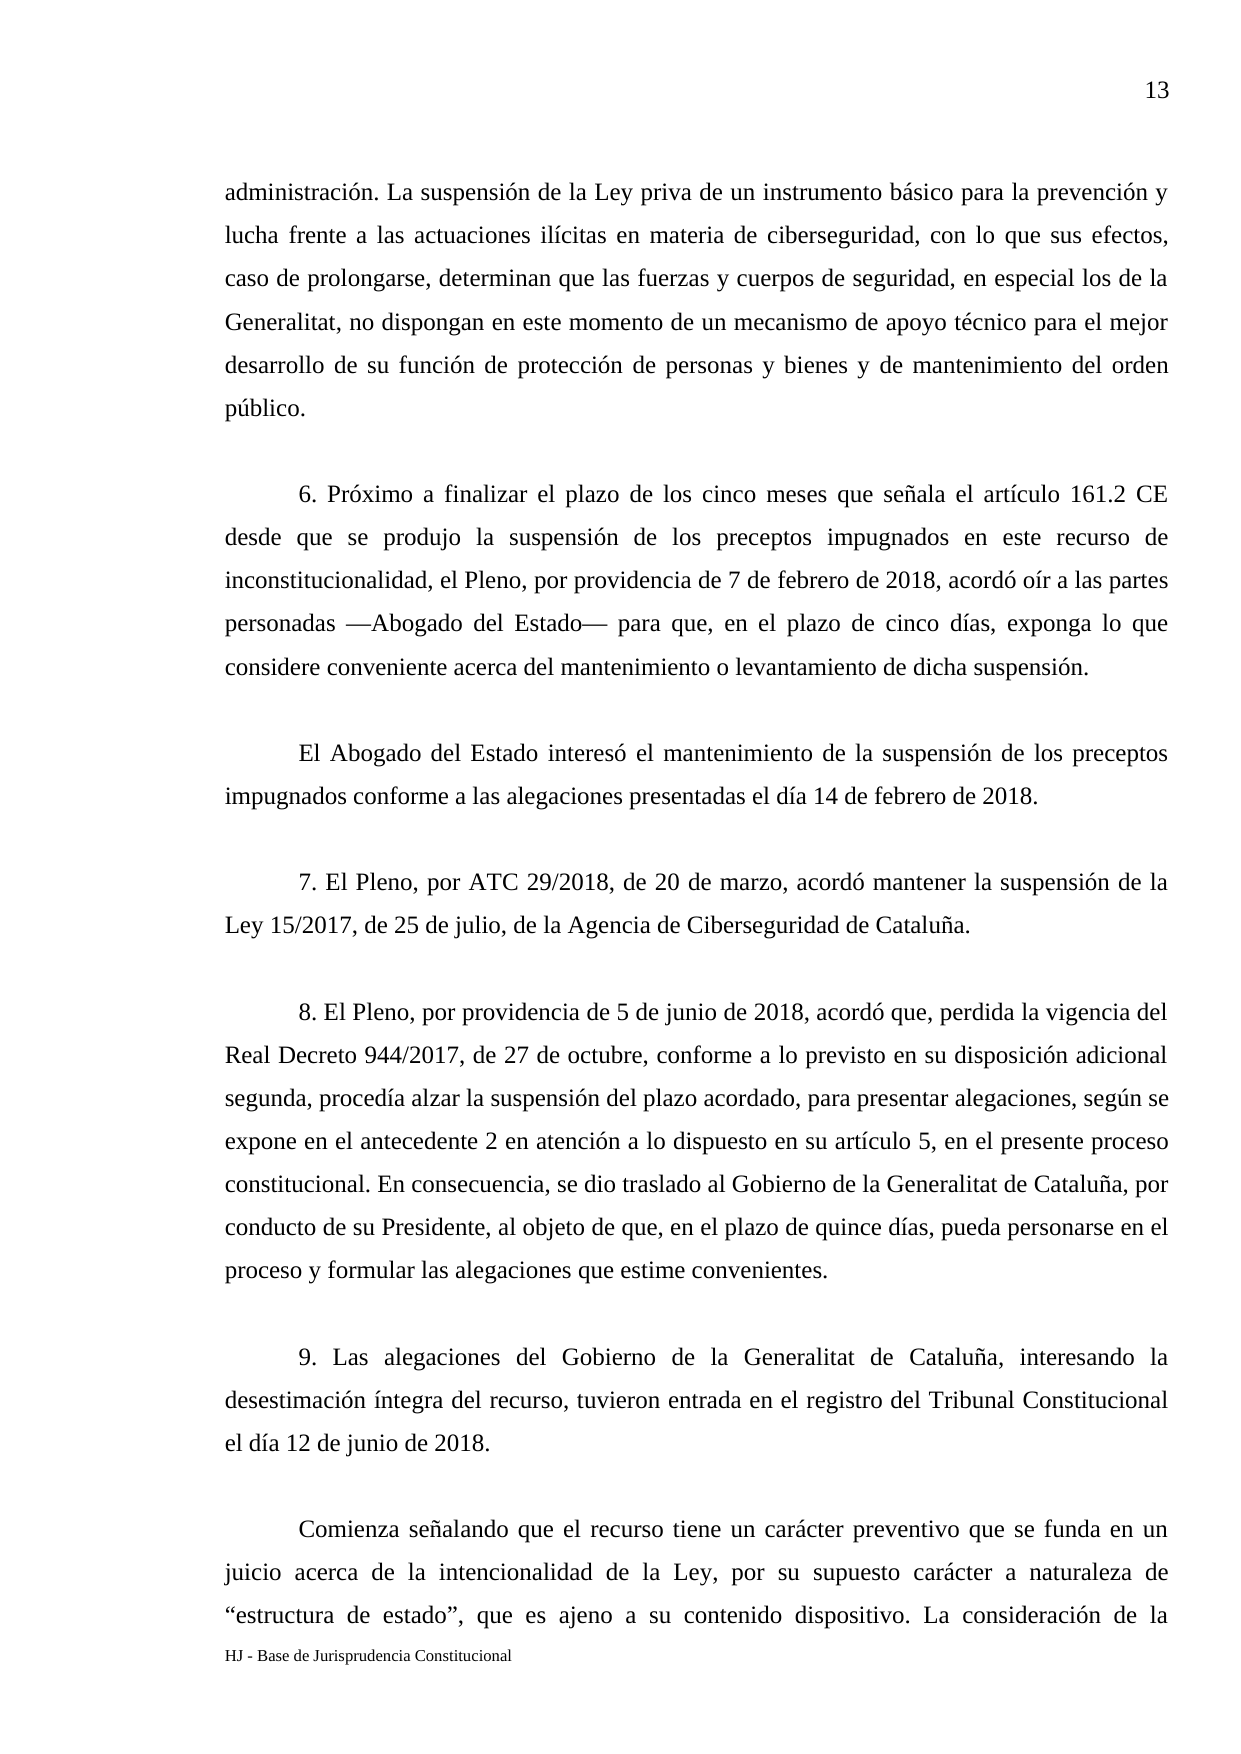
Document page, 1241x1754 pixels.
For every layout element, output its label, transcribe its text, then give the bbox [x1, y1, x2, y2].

text 6. Próximo a finalizar el plazo de los cinco meses que señala el artículo 161.2 CE desde que se produjo la suspensión de los preceptos impugnados en este recurso de inconstitucionalidad, el Pleno, por providencia de 7 de febrero de 2018, acordó oír a las partes personadas —Abogado del Estado— para que, en el plazo de cinco días, exponga lo que considere conveniente acerca del mantenimiento o levantamiento de dicha suspensión. [224, 479, 1169, 680]
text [224, 177, 1169, 422]
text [224, 1514, 1169, 1629]
text 7. El Pleno, por ATC 29/2018, de 20 de marzo, acordó mantener la suspensión de la Ley 15/2017, de 25 de julio, de la Agencia de Ciberseguridad de Cataluña. [224, 867, 1169, 939]
text El Abogado del Estado interesó el mantenimiento de la suspensión de los preceptos impugnados conforme a las alegaciones presentadas el día 14 de febrero de 2018. [224, 738, 1169, 810]
text 8. El Pleno, por providencia de 5 de junio de 2018, acordó que, perdida la vigencia del Real Decreto 944/2017, de 27 de octubre, conforme a lo previsto en su disposición adicional segunda, procedía alzar la suspensión del plazo acordado, para presentar alegaciones, según se expone en el antecedente 2 en atención a lo dispuesto en su artículo 5, en el presente proceso constitucional. En consecuencia, se dio traslado al Gobierno de la Generalitat de Cataluña, por conducto de su Presidente, al objeto de que, en el plazo de quince días, pueda personarse en el proceso y formular las alegaciones que estime convenientes. [224, 997, 1169, 1284]
text 9. Las alegaciones del Gobierno de la Generalitat de Cataluña, interesando la desestimación íntegra del recurso, tuvieron entrada en el registro del Tribunal Constitucional el día 12 de junio de 2018. [224, 1342, 1169, 1457]
